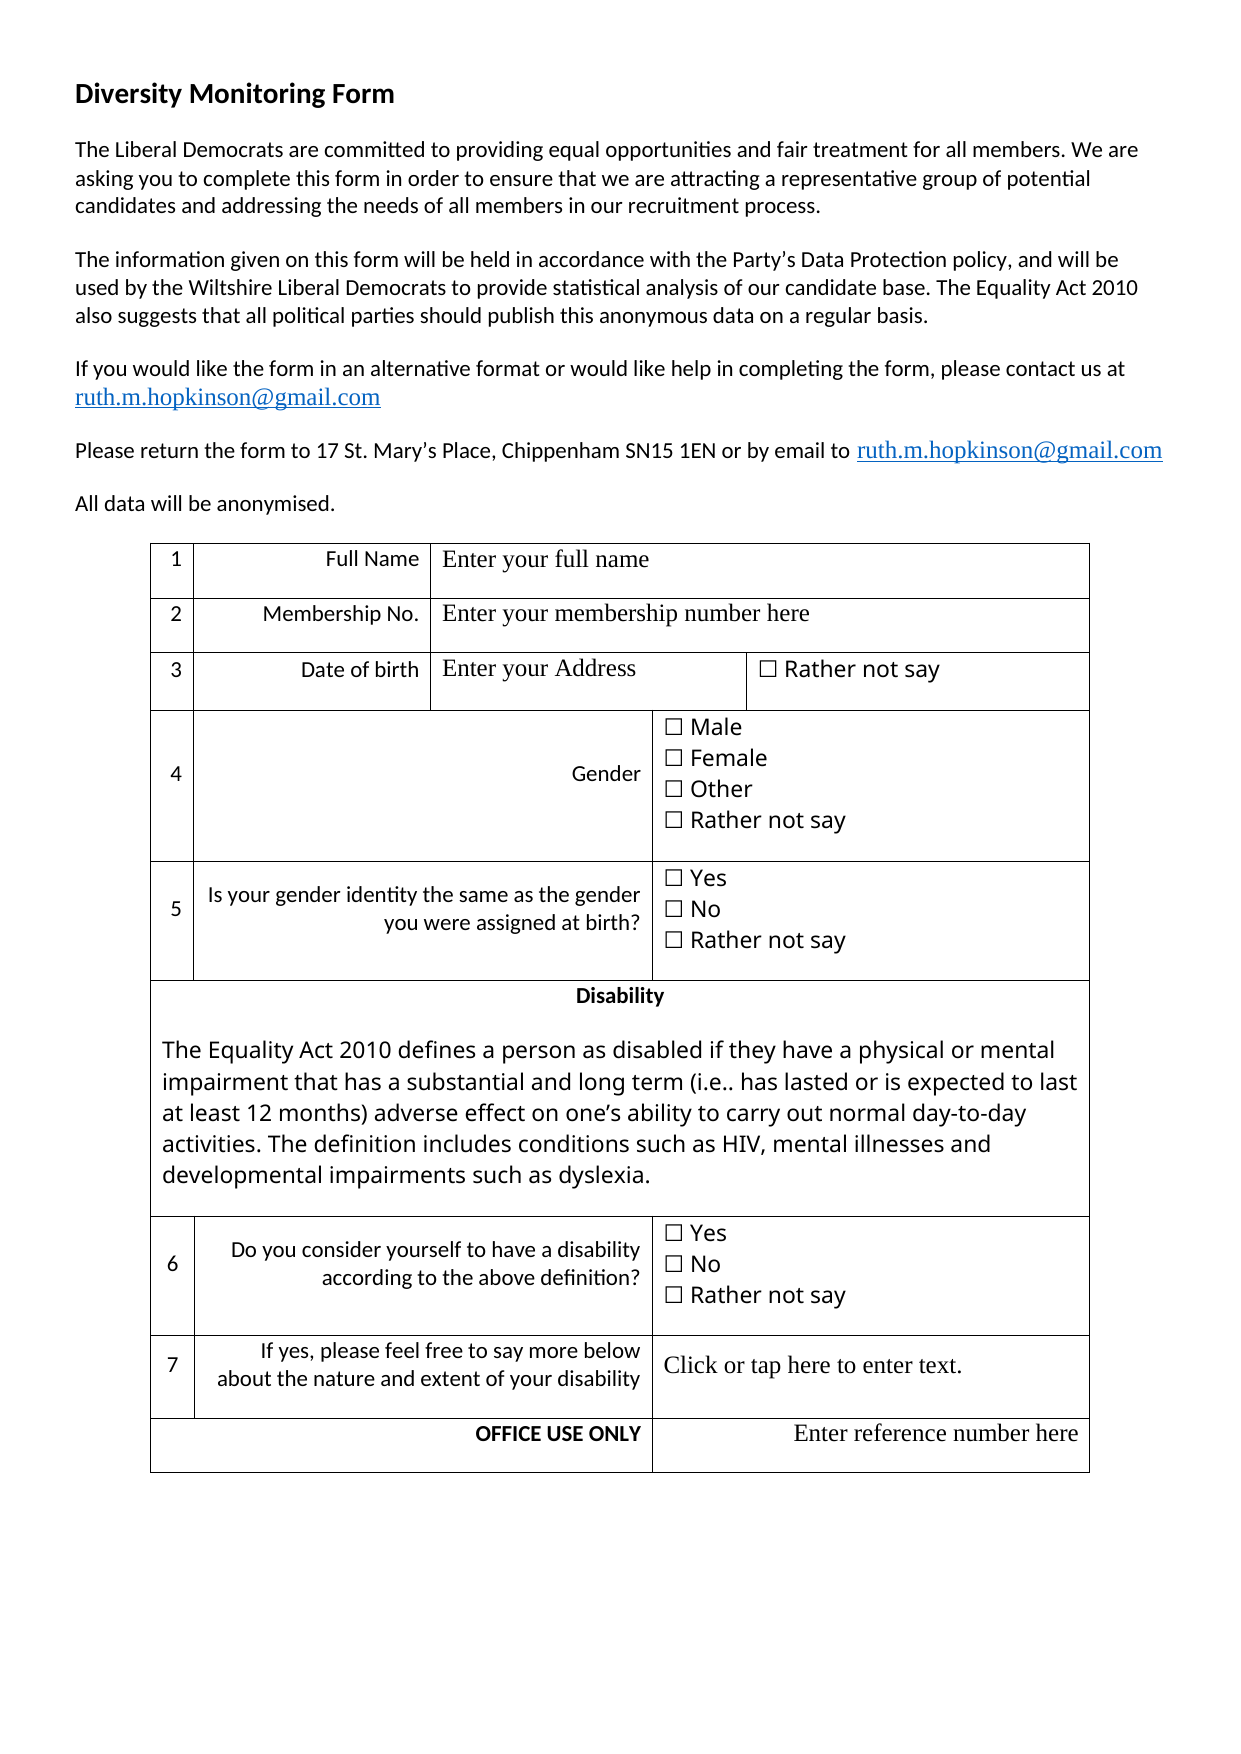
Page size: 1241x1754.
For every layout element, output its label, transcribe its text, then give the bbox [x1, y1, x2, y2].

table_cell Do you consider yourself to have a disability according to the above definition? [195, 1217, 652, 1335]
table_cell Yes No Rather not say [653, 1217, 1089, 1335]
table_cell Male Female Other Rather not say [653, 711, 1089, 861]
table_cell If yes, please feel free to say more below about the nature and extent of your disability [195, 1336, 652, 1417]
table_cell 5 [151, 862, 193, 980]
table_cell Date of birth [194, 653, 430, 709]
table_cell Rather not say [747, 653, 1089, 709]
text Please return the form to 17 St. Mary’s Place, Chippenham SN15 1EN or by email to ruth.m.hopkinson@gmail.com [75, 436, 1165, 464]
table_cell Membership No. [194, 599, 430, 652]
table_header 1 [151, 544, 193, 597]
text The Liberal Democrats are committed to providing equal opportunities and fair treatment for all members. We are asking you to complete this form in order to ensure that we are attracting a representative group of potential candidates and addressing the needs of all members in our recruitment process. [75, 136, 1165, 220]
table_cell Is your gender identity the same as the gender you were assigned at birth? [194, 862, 652, 980]
table_cell 7 [151, 1336, 194, 1417]
table_cell 6 [151, 1217, 194, 1335]
table_cell OFFICE USE ONLY [151, 1419, 652, 1472]
table_cell Yes No Rather not say [653, 862, 1089, 980]
subtitle Diversity Monitoring Form [75, 75, 1165, 111]
text All data will be anonymised. [75, 489, 1165, 518]
table_cell Disability The Equality Act 2010 defines a person as disabled if they have a physical or mental impairment that has a substantial and long term (i.e.. has lasted or is expected to last at least 12 months) adverse effect on one’s ability to carry out normal day-to-day activities. The definition includes conditions such as HIV, mental illnesses and developmental impairments such as dyslexia. [151, 981, 1089, 1216]
table_cell 2 [151, 599, 193, 652]
table_cell 4 [151, 711, 193, 861]
text If you would like the form in an alternative format or would like help in completing the form, please contact us at ruth.m.hopkinson@gmail.com [75, 354, 1165, 411]
table_cell 3 [151, 653, 193, 709]
table_header Full Name [194, 544, 430, 597]
table_cell Gender [194, 711, 652, 861]
text The information given on this form will be held in accordance with the Party’s Data Protection policy, and will be used by the Wiltshire Liberal Democrats to provide statistical analysis of our candidate base. The Equality Act 2010 also suggests that all political parties should publish this anonymous data on a regular basis. [75, 245, 1165, 329]
